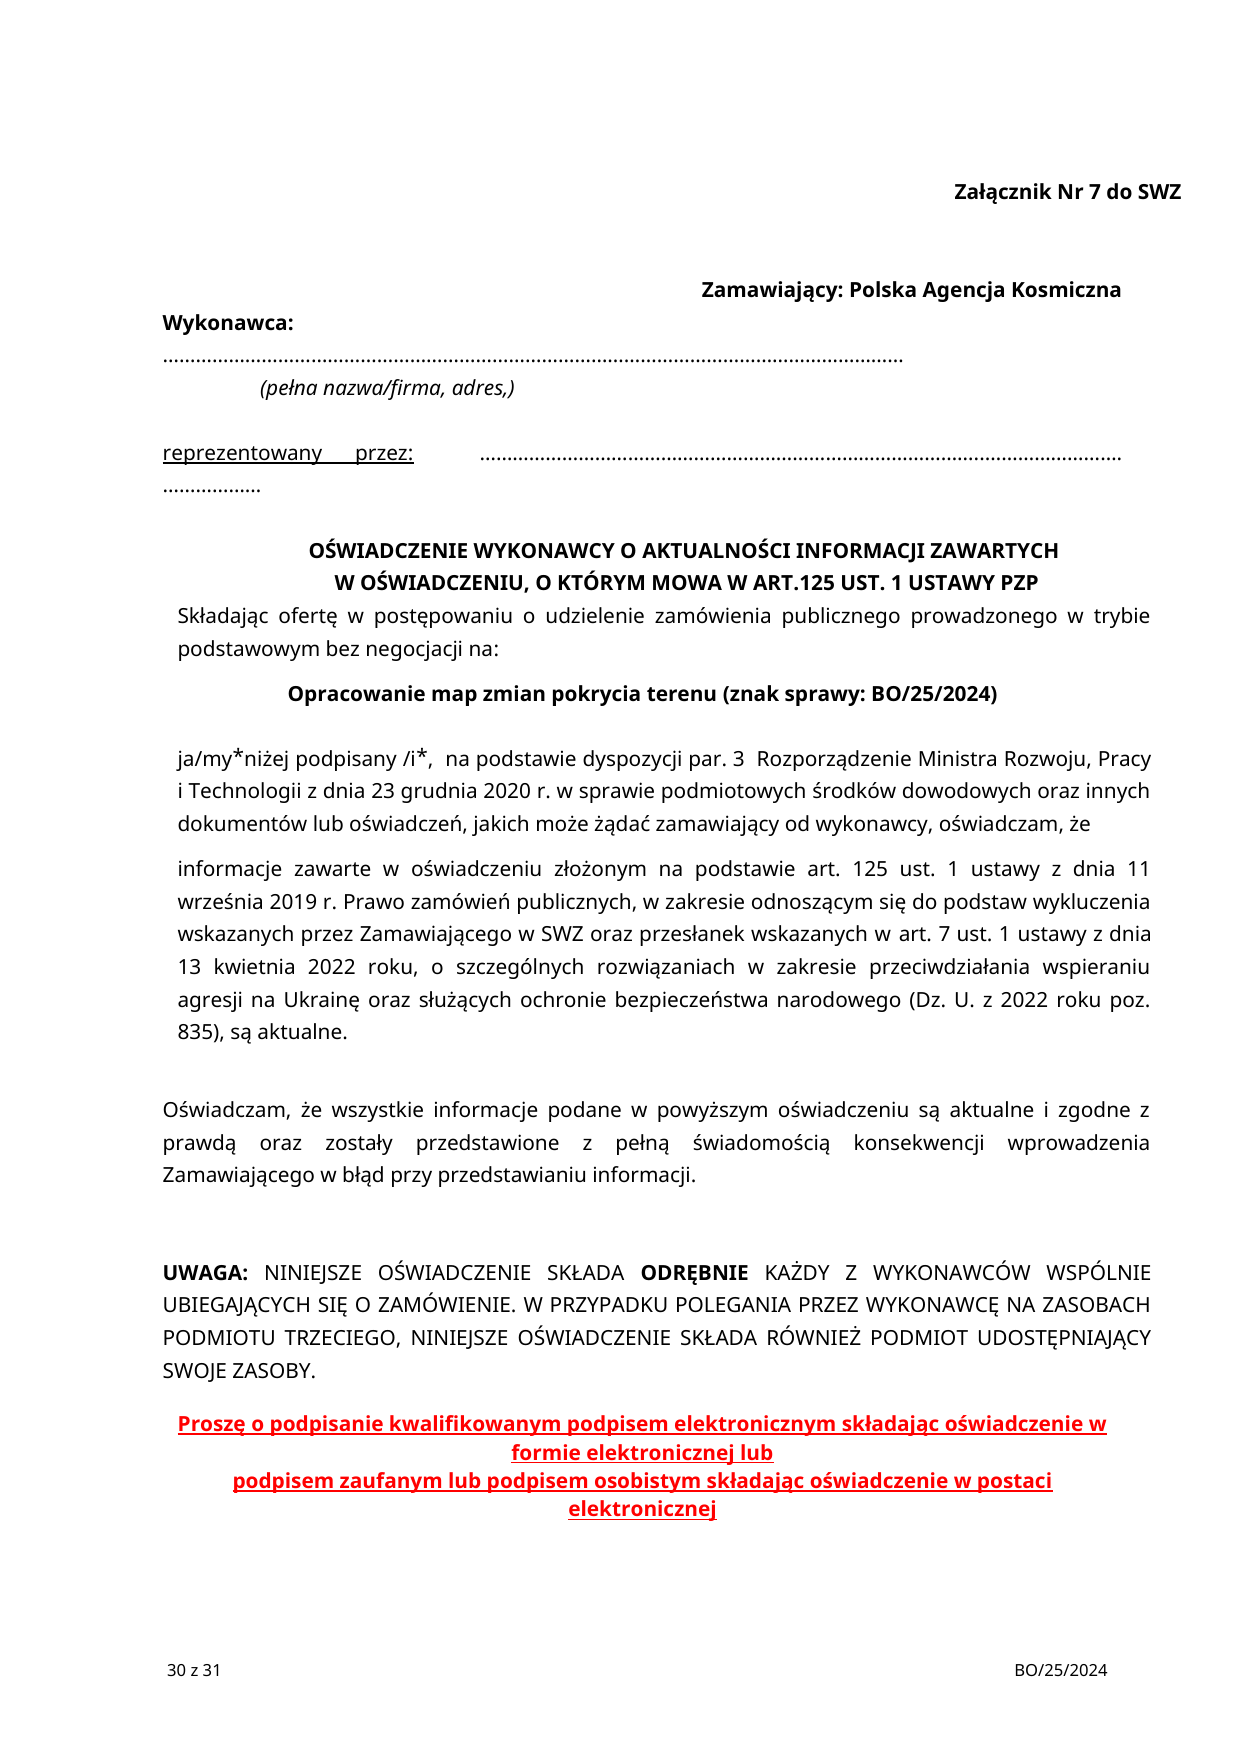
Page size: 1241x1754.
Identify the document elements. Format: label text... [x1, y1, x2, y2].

text Zamawiający: Polska Agencja Kosmiczna [162, 275, 1122, 303]
text Wykonawca: [162, 308, 1122, 336]
text Opracowanie map zmian pokrycia terenu (znak sprawy: BO/25/2024) [162, 679, 1122, 707]
text (pełna nazwa/firma, adres,) [162, 373, 1122, 401]
text podpisem zaufanym lub podpisem osobistym składając oświadczenie w postaci elektronicznej [162, 1466, 1122, 1523]
text Składając ofertę w postępowaniu o udzielenie zamówienia publicznego prowadzonego w trybie podstawowym bez negocjacji na: [177, 601, 1152, 662]
text Oświadczam, że wszystkie informacje podane w powyższym oświadczeniu są aktualne i zgodne z prawdą oraz zostały przedstawione z pełną świadomością konsekwencji wprowadzenia Zamawiającego w błąd przy przedstawianiu informacji. [162, 1095, 1152, 1189]
text UWAGA: NINIEJSZE OŚWIADCZENIE SKŁADA ODRĘBNIE KAŻDY Z WYKONAWCÓW WSPÓLNIE UBIEGAJĄCYCH SIĘ O ZAMÓWIENIE. W PRZYPADKU POLEGANIA PRZEZ WYKONAWCĘ NA ZASOBACH PODMIOTU TRZECIEGO, NINIEJSZE OŚWIADCZENIE SKŁADA RÓWNIEŻ PODMIOT UDOSTĘPNIAJĄCY SWOJE ZASOBY. [162, 1258, 1152, 1384]
text ……………………………………………………………………………………………………………………… [162, 340, 1122, 369]
text ja/my ⃰ niżej podpisany /i ⃰ , na podstawie dyspozycji par. 3 Rozporządzenie Ministra Rozwoju, Pracy i Technologii z dnia 23 grudnia 2020 r. w sprawie podmiotowych środków dowodowych oraz innych dokumentów lub oświadczeń, jakich może żądać zamawiający od wykonawcy, oświadczam, że [177, 744, 1152, 838]
text informacje zawarte w oświadczeniu złożonym na podstawie art. 125 ust. 1 ustawy z dnia 11 września 2019 r. Prawo zamówień publicznych, w zakresie odnoszącym się do podstaw wykluczenia wskazanych przez Zamawiającego w SWZ oraz przesłanek wskazanych w art. 7 ust. 1 ustawy z dnia 13 kwietnia 2022 roku, o szczególnych rozwiązaniach w zakresie przeciwdziałania wspieraniu agresji na Ukrainę oraz służących ochronie bezpieczeństwa narodowego (Dz. U. z 2022 roku poz. 835), są aktualne. [177, 854, 1152, 1046]
text reprezentowany przez: ………………………………………………………………………………..…………………….……………… [162, 438, 1122, 499]
text Proszę o podpisanie kwalifikowanym podpisem elektronicznym składając oświadczenie w formie elektronicznej lub [162, 1409, 1122, 1466]
text OŚWIADCZENIE WYKONAWCY O AKTUALNOŚCI INFORMACJI ZAWARTYCH W OŚWIADCZENIU, O KTÓRYM MOWA W ART.125 UST. 1 USTAWY PZP [251, 536, 1122, 597]
text Załącznik Nr 7 do SWZ [679, 177, 1181, 206]
